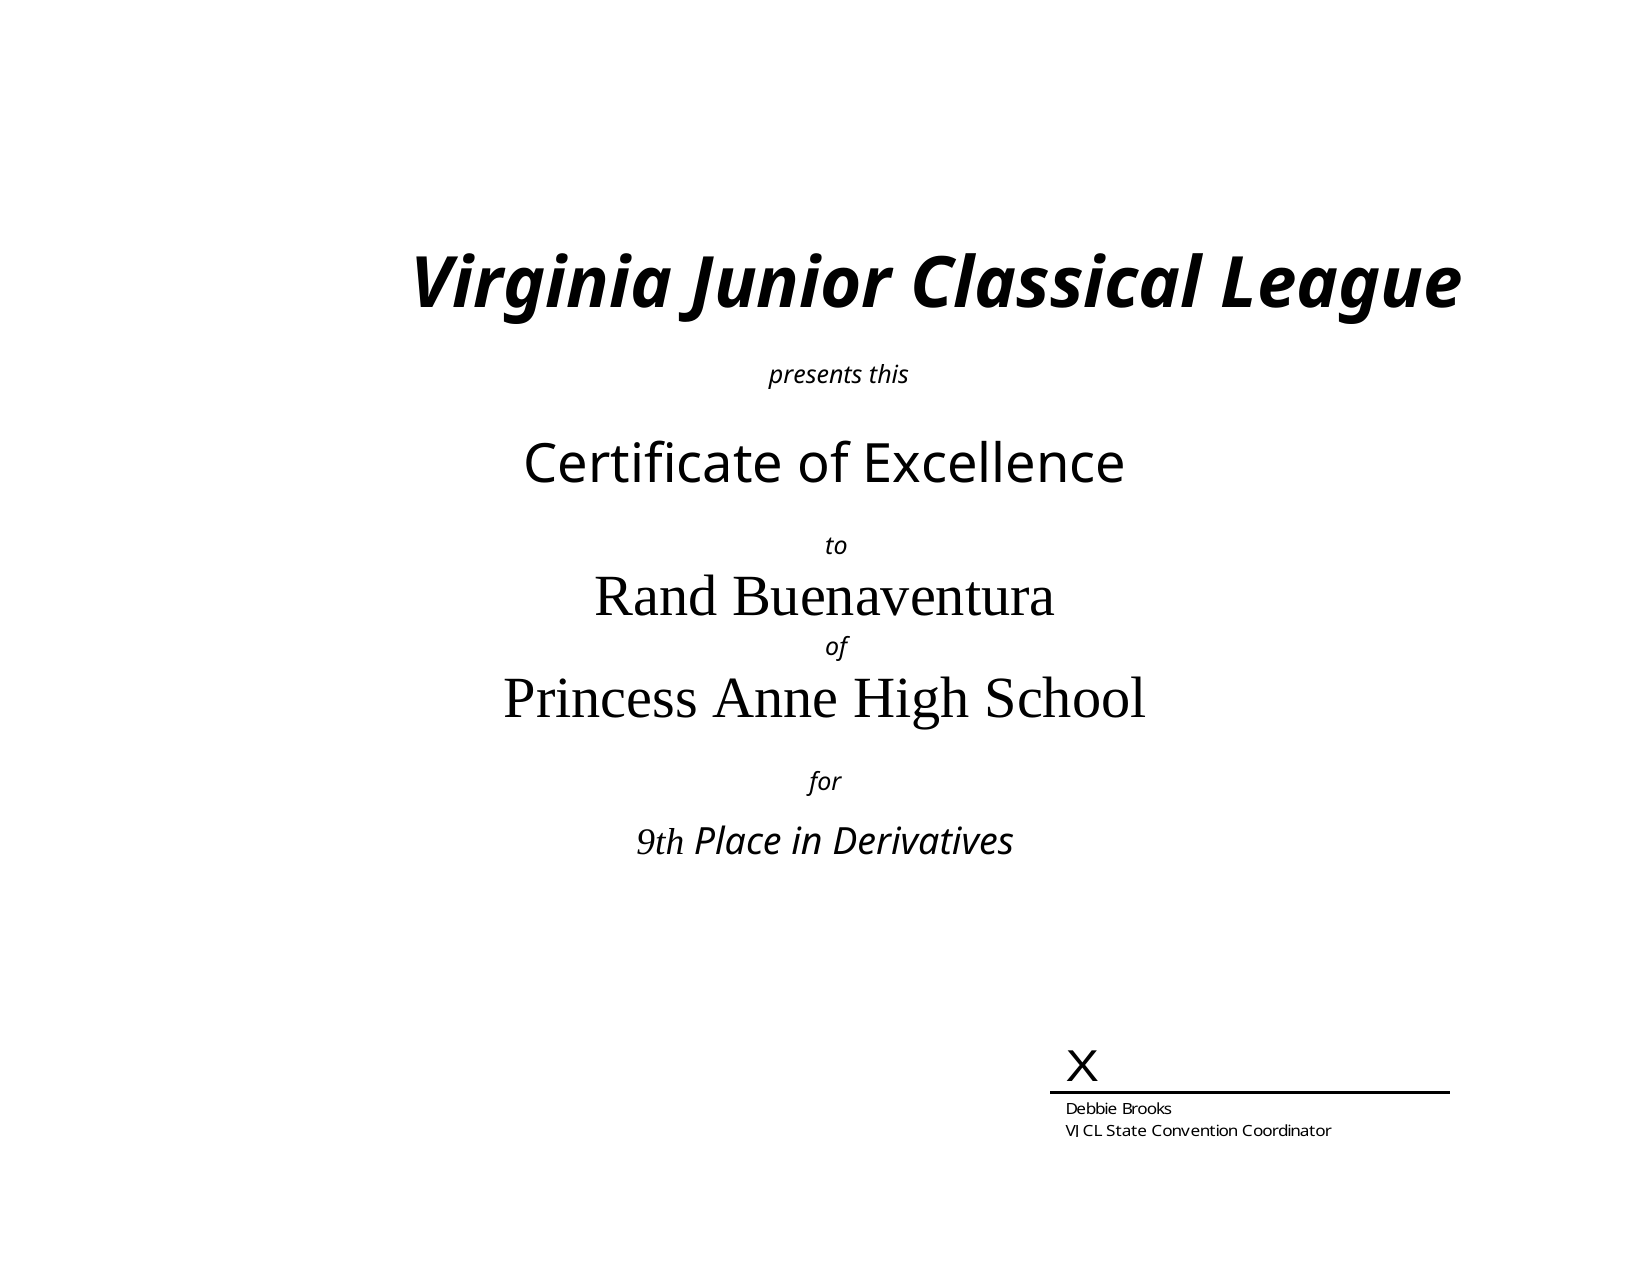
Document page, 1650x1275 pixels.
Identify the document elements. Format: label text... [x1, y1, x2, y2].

text Virginia Junior Classical League [375, 231, 1500, 328]
text presents this [150, 357, 1500, 391]
text Certificate of Excellence [150, 425, 1500, 498]
text for [150, 763, 1500, 797]
text of [150, 628, 1500, 662]
text 9th Place in Derivatives [150, 814, 1500, 865]
text Princess Anne High School [150, 662, 1500, 729]
text Rand Buenaventura [150, 561, 1500, 628]
text to [600, 527, 1500, 561]
